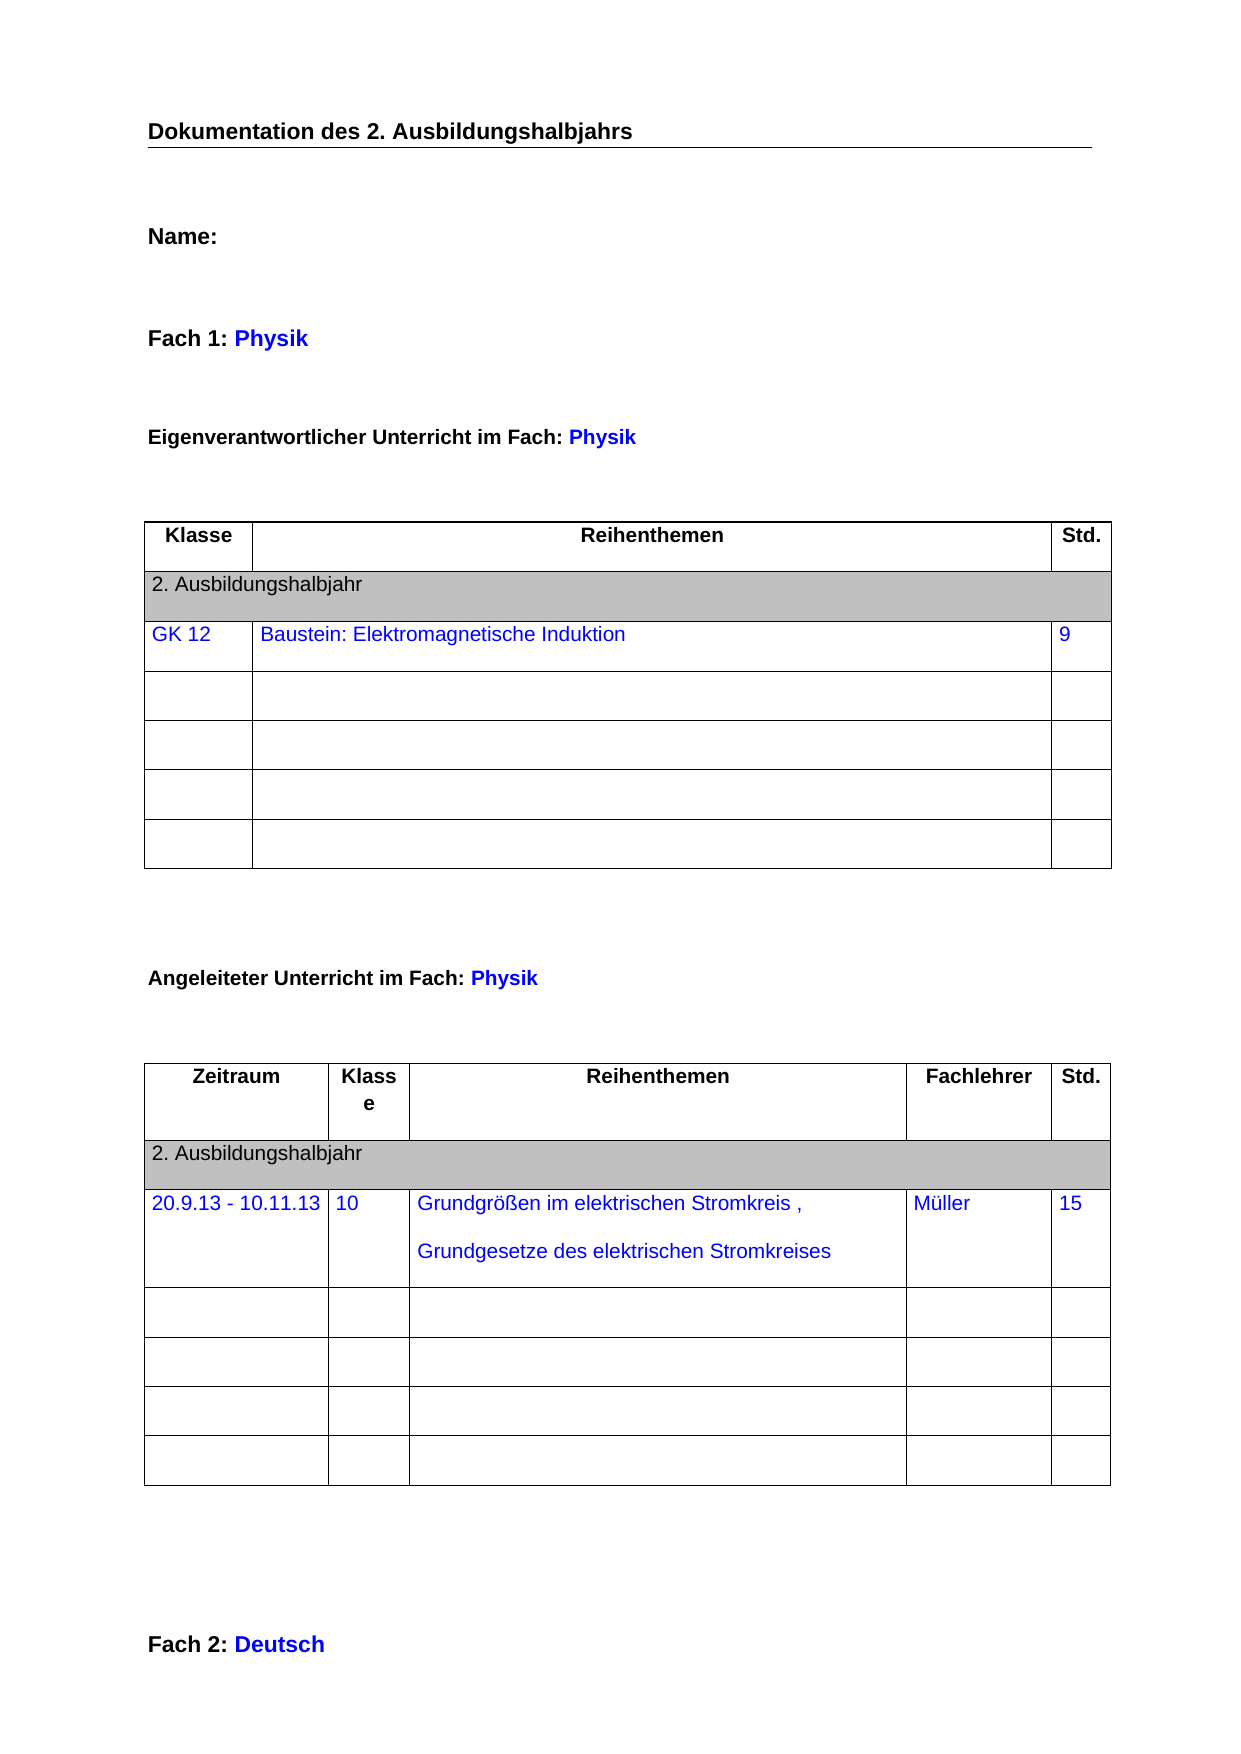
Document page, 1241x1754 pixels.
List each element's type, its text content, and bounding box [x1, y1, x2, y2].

table_header Std. [1052, 523, 1111, 571]
table_cell [329, 1387, 409, 1435]
table_cell [145, 1436, 328, 1485]
table_cell [1052, 672, 1111, 720]
table_header Reihenthemen [410, 1064, 906, 1139]
table_cell 20.9.13 - 10.11.13 [145, 1190, 328, 1287]
table_header Klasse [329, 1064, 409, 1139]
table_header Fachlehrer [907, 1064, 1051, 1139]
table_cell [907, 1338, 1051, 1386]
text Fach 1: Physik [148, 325, 1092, 352]
table_cell [410, 1288, 906, 1337]
table_cell 2. Ausbildungshalbjahr [145, 1141, 1110, 1189]
table_cell [145, 1288, 328, 1337]
table_header Klasse [145, 523, 252, 571]
table_cell [145, 721, 252, 769]
table_cell GK 12 [145, 622, 252, 671]
text Name: [148, 223, 1092, 250]
table_cell [1052, 1387, 1110, 1435]
table_cell [410, 1338, 906, 1386]
table_cell [145, 770, 252, 819]
table_cell [907, 1436, 1051, 1485]
table_cell [1052, 1436, 1110, 1485]
table_header Zeitraum [145, 1064, 328, 1139]
table_cell [253, 820, 1051, 868]
text Fach 2: Deutsch [148, 1631, 1092, 1657]
table_cell Müller [907, 1190, 1051, 1287]
table_cell [253, 721, 1051, 769]
table_cell [253, 672, 1051, 720]
table_cell [253, 770, 1051, 819]
table_cell [1052, 1288, 1110, 1337]
table_cell [907, 1288, 1051, 1337]
table_cell 9 [1052, 622, 1111, 671]
table_cell 2. Ausbildungshalbjahr [145, 572, 1111, 621]
table_cell [329, 1436, 409, 1485]
table_cell [329, 1338, 409, 1386]
table_cell [410, 1436, 906, 1485]
text Dokumentation des 2. Ausbildungshalbjahrs [148, 118, 1092, 147]
table_cell [329, 1288, 409, 1337]
table_cell [410, 1387, 906, 1435]
table_cell Baustein: Elektromagnetische Induktion [253, 622, 1051, 671]
table_header Std. [1052, 1064, 1110, 1139]
text Eigenverantwortlicher Unterricht im Fach: Physik [148, 425, 1092, 449]
table_cell [1052, 1338, 1110, 1386]
table_cell [1052, 770, 1111, 819]
table_cell [145, 1387, 328, 1435]
table_cell Grundgrößen im elektrischen Stromkreis , Grundgesetze des elektrischen Stromkreises [410, 1190, 906, 1287]
text Angeleiteter Unterricht im Fach: Physik [148, 966, 1092, 990]
table_cell 15 [1052, 1190, 1110, 1287]
table_cell [1052, 721, 1111, 769]
table_cell [145, 1338, 328, 1386]
table_cell [1052, 820, 1111, 868]
table_header Reihenthemen [253, 523, 1051, 571]
table_cell [907, 1387, 1051, 1435]
table_cell [145, 820, 252, 868]
table_cell [145, 672, 252, 720]
table_cell 10 [329, 1190, 409, 1287]
